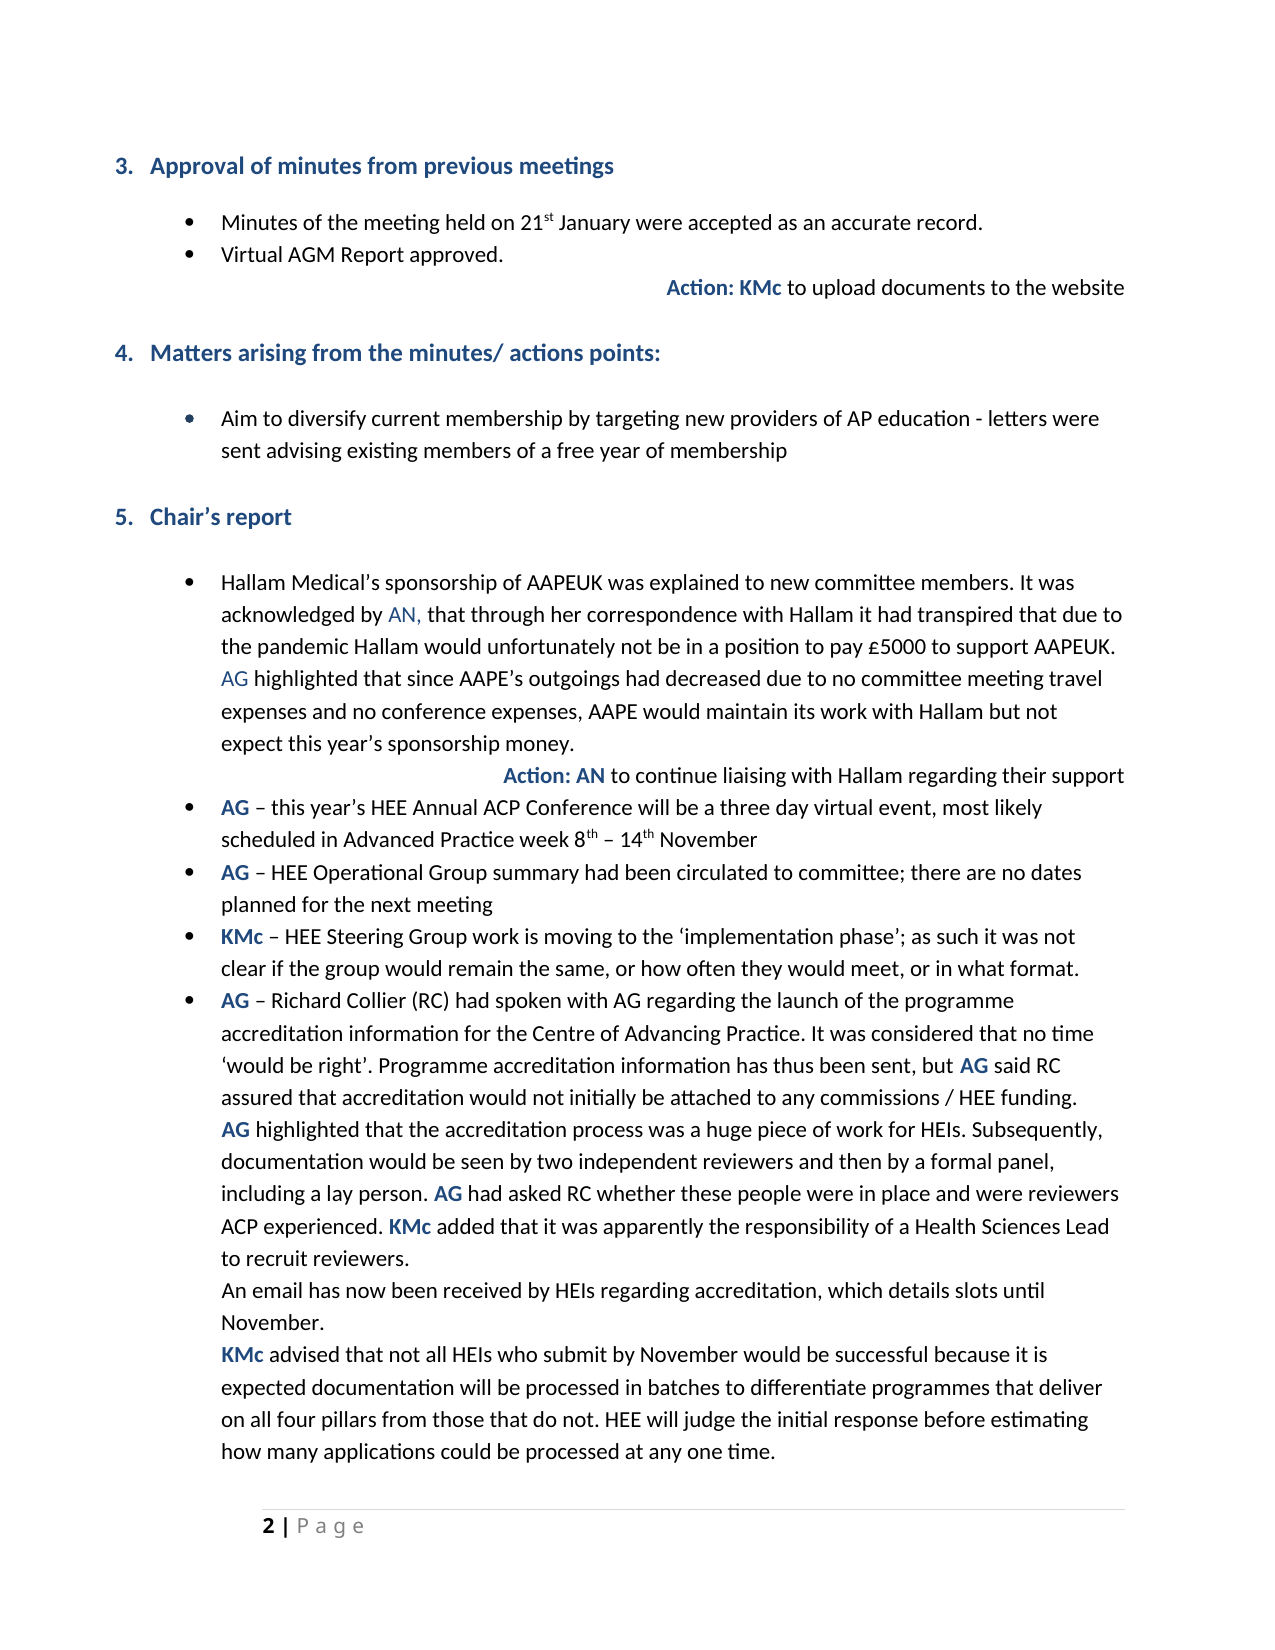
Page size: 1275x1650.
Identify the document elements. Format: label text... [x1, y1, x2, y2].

text Action: AN to continue liaising with Hallam regarding their support [150, 761, 1125, 789]
list Approval of minutes from previous meetings [114, 150, 1125, 181]
list Matters arising from the minutes/ actions points: [114, 337, 1125, 368]
text An email has now been received by HEIs regarding accreditation, which details slots until November. [185, 1276, 1125, 1336]
list Minutes of the meeting held on 21st January were accepted as an accurate record. [185, 208, 1125, 236]
text Action: KMc to upload documents to the website [114, 273, 1125, 301]
list AG – HEE Operational Group summary had been circulated to committee; there are no dates planned for the next meeting [185, 858, 1125, 918]
text AG highlighted that the accreditation process was a huge piece of work for HEIs. Subsequently, documentation would be seen by two independent reviewers and then by a formal panel, including a lay person. AG had asked RC whether these people were in place and were reviewers ACP experienced. KMc added that it was apparently the responsibility of a Health Sciences Lead to recruit reviewers. [185, 1115, 1125, 1272]
list AG – this year’s HEE Annual ACP Conference will be a three day virtual event, most likely scheduled in Advanced Practice week 8th – 14th November [185, 793, 1125, 853]
list KMc – HEE Steering Group work is moving to the ‘implementation phase’; as such it was not clear if the group would remain the same, or how often they would meet, or in what format. [185, 922, 1125, 982]
list Virtual AGM Report approved. [185, 241, 1125, 268]
list Hallam Medical’s sponsorship of AAPEUK was explained to new committee members. It was acknowledged by AN, that through her correspondence with Hallam it had transpired that due to the pandemic Hallam would unfortunately not be in a position to pay £5000 to support AAPEUK. AG highlighted that since AAPE’s outgoings had decreased due to no committee meeting travel expenses and no conference expenses, AAPE would maintain its work with Hallam but not expect this year’s sponsorship money. [185, 568, 1125, 757]
list Aim to diversify current membership by targeting new providers of AP education - letters were sent advising existing members of a free year of membership [185, 404, 1125, 464]
list Chair’s report [114, 501, 1125, 531]
text KMc advised that not all HEIs who submit by November would be successful because it is expected documentation will be processed in batches to differentiate programmes that deliver on all four pillars from those that do not. HEE will judge the initial response before estimating how many applications could be processed at any one time. [185, 1341, 1125, 1465]
list AG – Richard Collier (RC) had spoken with AG regarding the launch of the programme accreditation information for the Centre of Advancing Practice. It was considered that no time ‘would be right’. Programme accreditation information has thus been sent, but AG said RC assured that accreditation would not initially be attached to any commissions / HEE funding. [185, 986, 1125, 1111]
